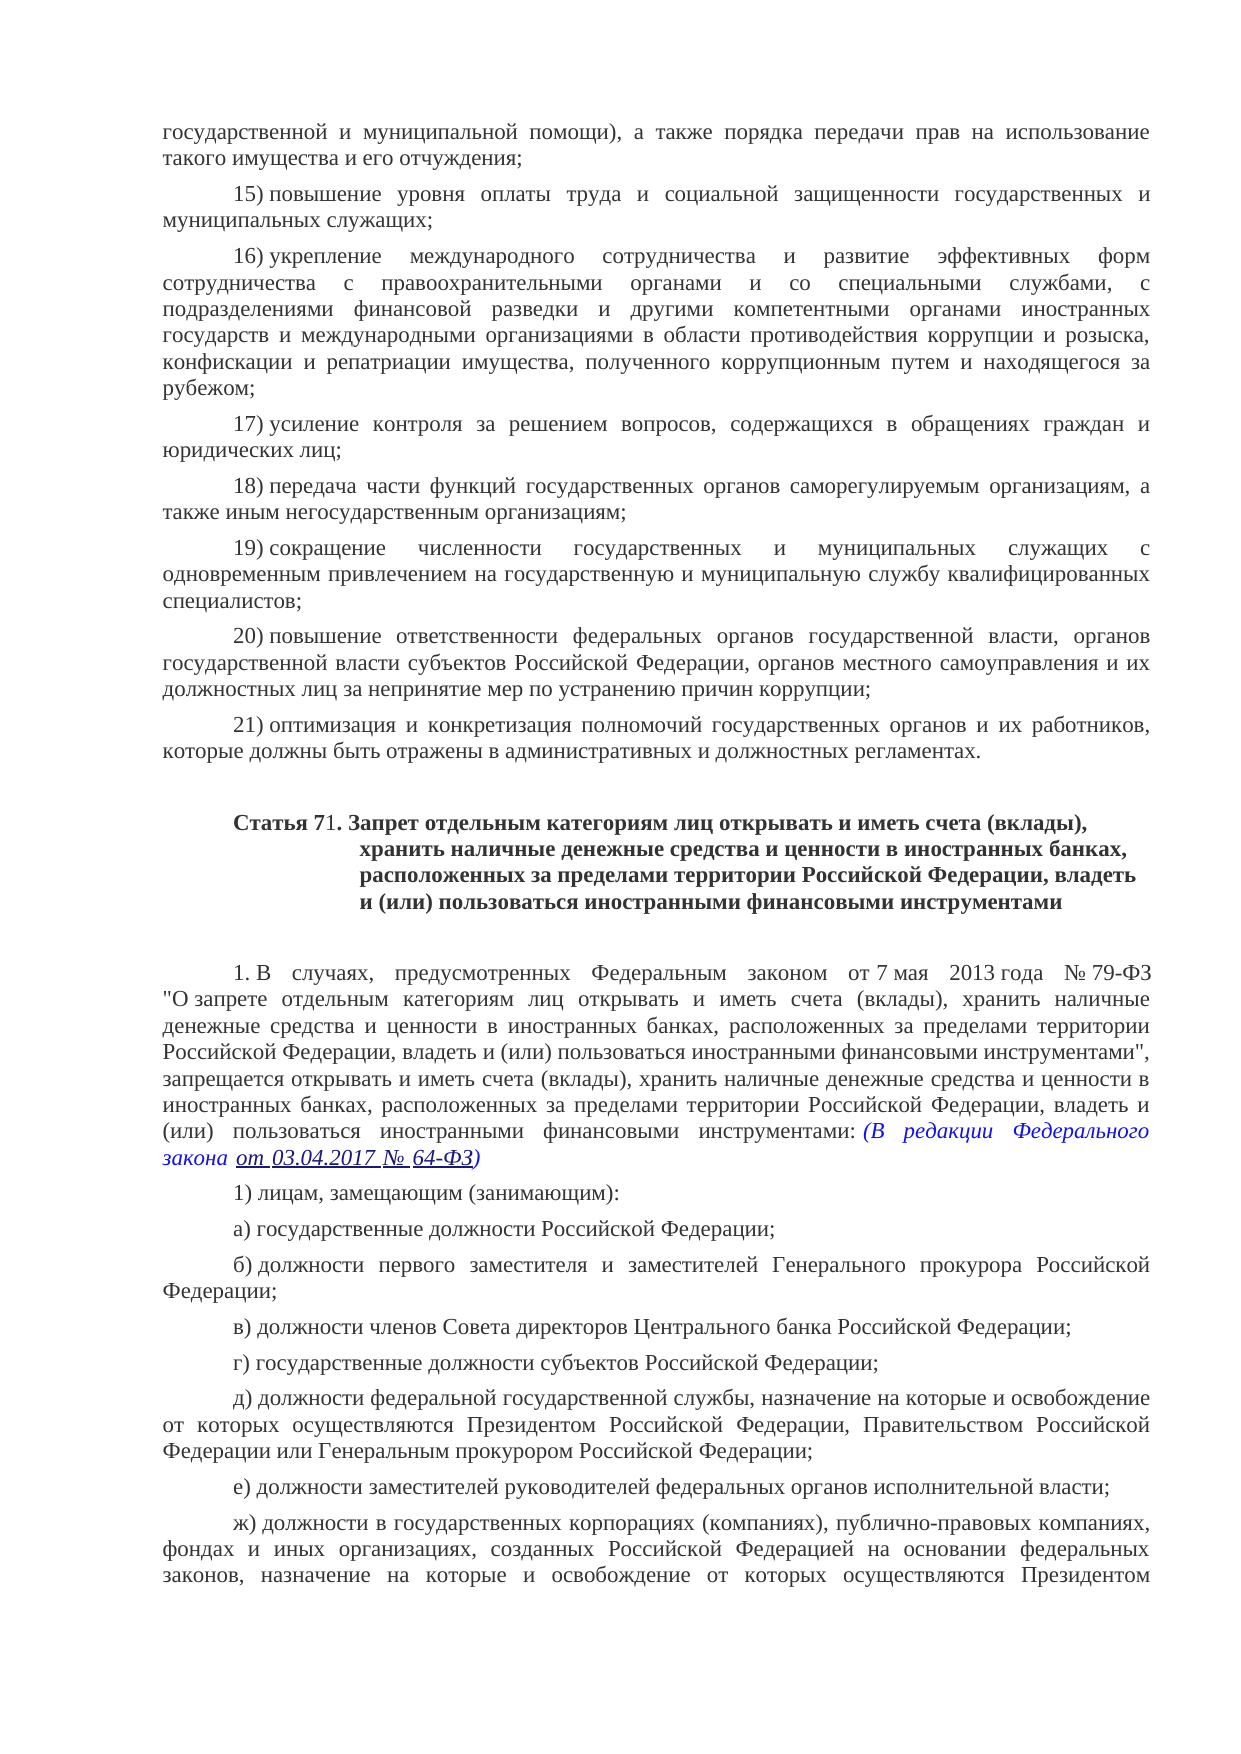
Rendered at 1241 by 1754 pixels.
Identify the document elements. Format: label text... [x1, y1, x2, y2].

text 17) усиление контроля за решением вопросов, содержащихся в обращениях граждан и юридических лиц; [162, 410, 1152, 462]
text б) должности первого заместителя и заместителей Генерального прокурора Российской Федерации; [162, 1251, 1152, 1303]
text 19) сокращение численности государственных и муниципальных служащих с одновременным привлечением на государственную и муниципальную службу квалифицированных специалистов; [162, 534, 1152, 613]
text 16) укрепление международного сотрудничества и развитие эффективных форм сотрудничества с правоохранительными органами и со специальными службами, с подразделениями финансовой разведки и другими компетентными органами иностранных государств и международными организациями в области противодействия коррупции и розыска, конфискации и репатриации имущества, полученного коррупционным путем и находящегося за рубежом; [162, 242, 1152, 400]
text 18) передача части функций государственных органов саморегулируемым организациям, а также иным негосударственным организациям; [162, 472, 1152, 524]
text в) должности членов Совета директоров Центрального банка Российской Федерации; [162, 1313, 1152, 1339]
text 20) повышение ответственности федеральных органов государственной власти, органов государственной власти субъектов Российской Федерации, органов местного самоуправления и их должностных лиц за непринятие мер по устранению причин коррупции; [162, 622, 1152, 701]
text д) должности федеральной государственной службы, назначение на которые и освобождение от которых осуществляются Президентом Российской Федерации, Правительством Российской Федерации или Генеральным прокурором Российской Федерации; [162, 1384, 1152, 1463]
text 15) повышение уровня оплаты труда и социальной защищенности государственных и муниципальных служащих; [162, 180, 1152, 233]
text е) должности заместителей руководителей федеральных органов исполнительной власти; [162, 1473, 1152, 1499]
text а) государственные должности Российской Федерации; [162, 1215, 1152, 1241]
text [162, 1508, 1152, 1588]
text 21) оптимизация и конкретизация полномочий государственных органов и их работников, которые должны быть отражены в административных и должностных регламентах. [162, 711, 1152, 763]
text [162, 118, 1152, 171]
text 1) лицам, замещающим (занимающим): [162, 1179, 1152, 1206]
text Статья 71. Запрет отдельным категориям лиц открывать и иметь счета (вклады), хранить наличные денежные средства и ценности в иностранных банках, расположенных за пределами территории Российской Федерации, владеть и (или) пользоваться иностранными финансовыми инструментами [233, 809, 1152, 914]
text г) государственные должности субъектов Российской Федерации; [162, 1349, 1152, 1375]
text 1. В случаях, предусмотренных Федеральным законом от 7 мая 2013 года № 79-ФЗ "О запрете отдельным категориям лиц открывать и иметь счета (вклады), хранить наличные денежные средства и ценности в иностранных банках, расположенных за пределами территории Российской Федерации, владеть и (или) пользоваться иностранными финансовыми инструментами", запрещается открывать и иметь счета (вклады), хранить наличные денежные средства и ценности в иностранных банках, расположенных за пределами территории Российской Федерации, владеть и (или) пользоваться иностранными финансовыми инструментами: (В редакции Федерального закона от 03.04.2017 № 64-ФЗ) [162, 959, 1152, 1170]
